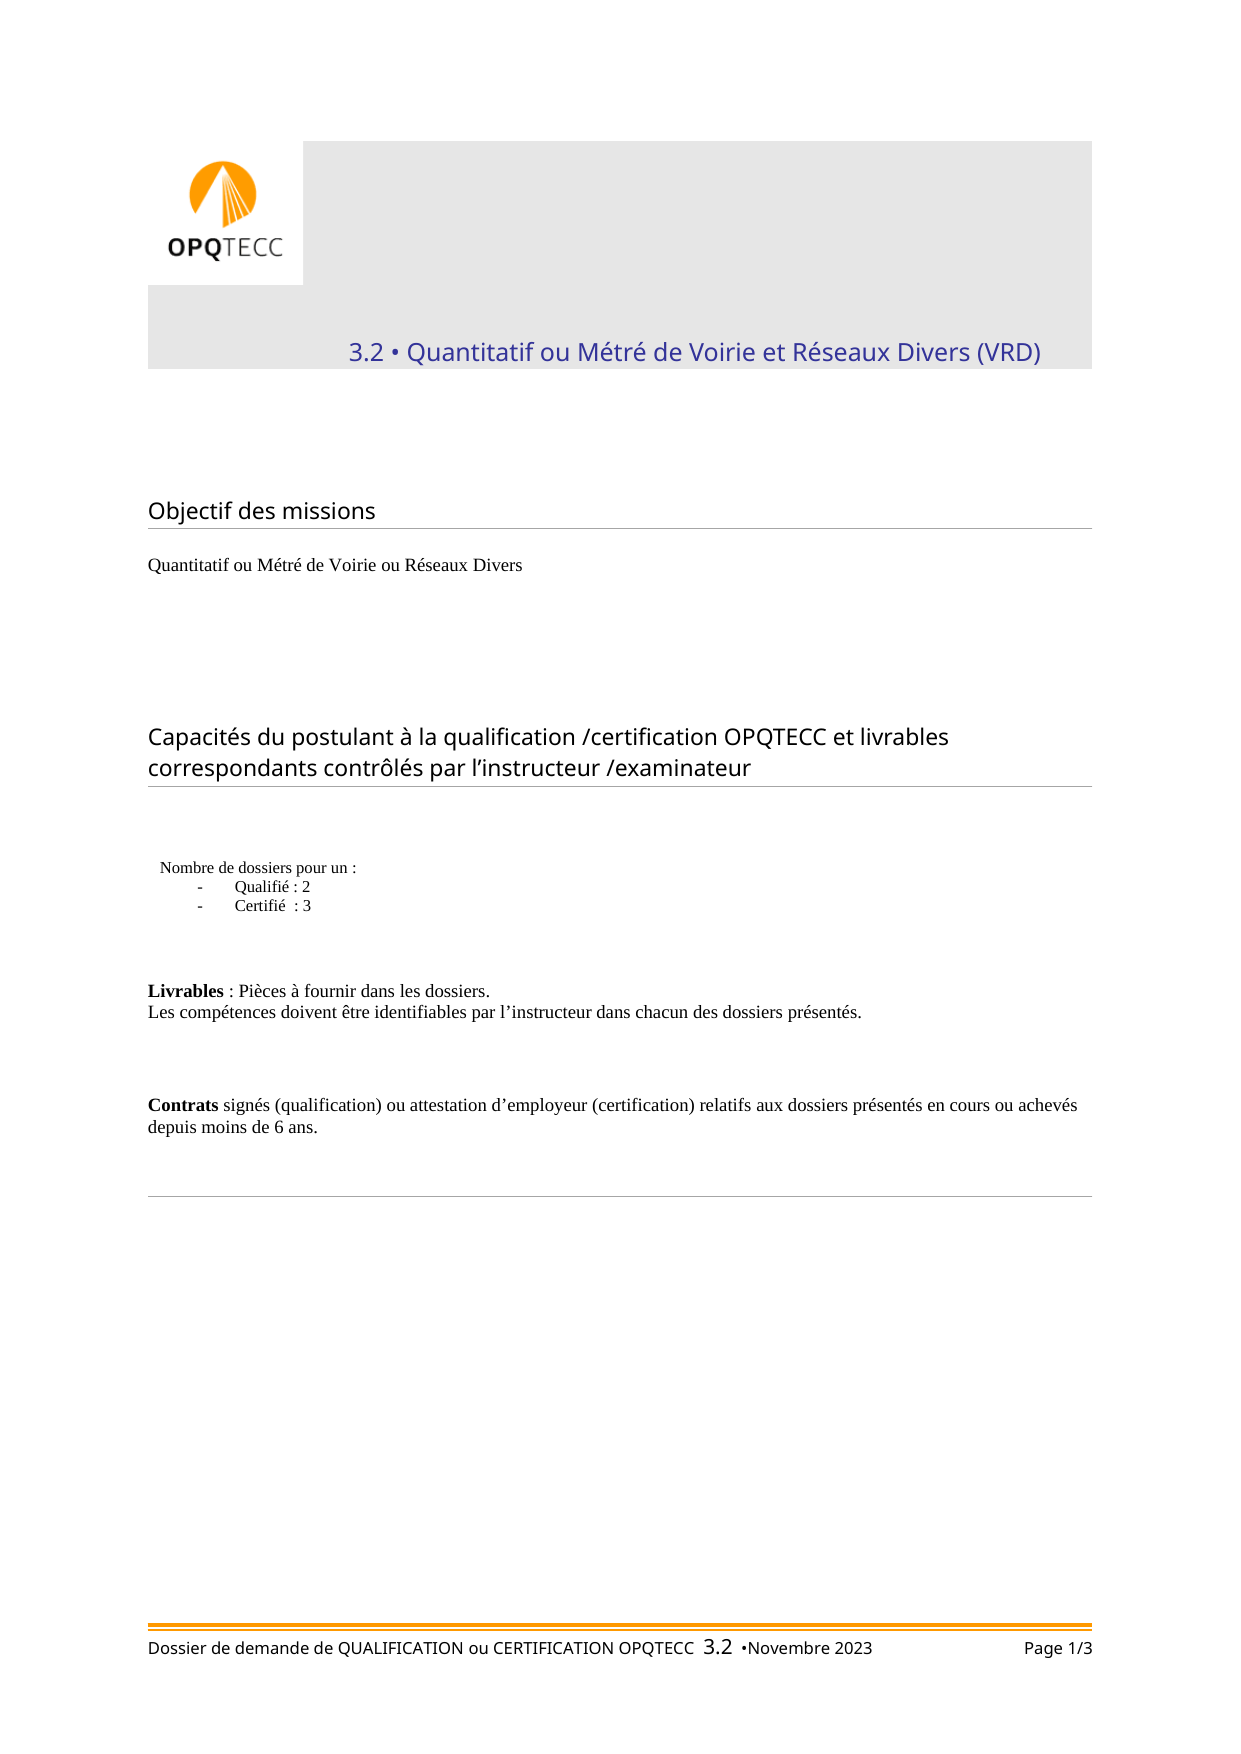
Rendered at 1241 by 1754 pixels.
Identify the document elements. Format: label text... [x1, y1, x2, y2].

subtitle Capacités du postulant à la qualification /certification OPQTECC et livrables correspondants contrôlés par l’instructeur /examinateur [148, 721, 1092, 786]
text Les compétences doivent être identifiables par l’instructeur dans chacun des dossiers présentés. [148, 1001, 1092, 1023]
text Quantitatif ou Métré de Voirie ou Réseaux Divers [148, 554, 1092, 576]
text Nombre de dossiers pour un : [159, 857, 1092, 877]
picture [147, 141, 304, 285]
list Certifié : 3 [197, 896, 1092, 915]
text Livrables : Pièces à fournir dans les dossiers. [148, 980, 1092, 1001]
subtitle 3.2 • Quantitatif ou Métré de Voirie et Réseaux Divers (VRD) [148, 335, 1092, 369]
subtitle Contrats signés (qualification) ou attestation d’employeur (certification) relatifs aux dossiers présentés en cours ou achevés depuis moins de 6 ans. [148, 1094, 1092, 1137]
subtitle Objectif des missions [148, 494, 1092, 528]
list Qualifié : 2 [197, 877, 1092, 896]
